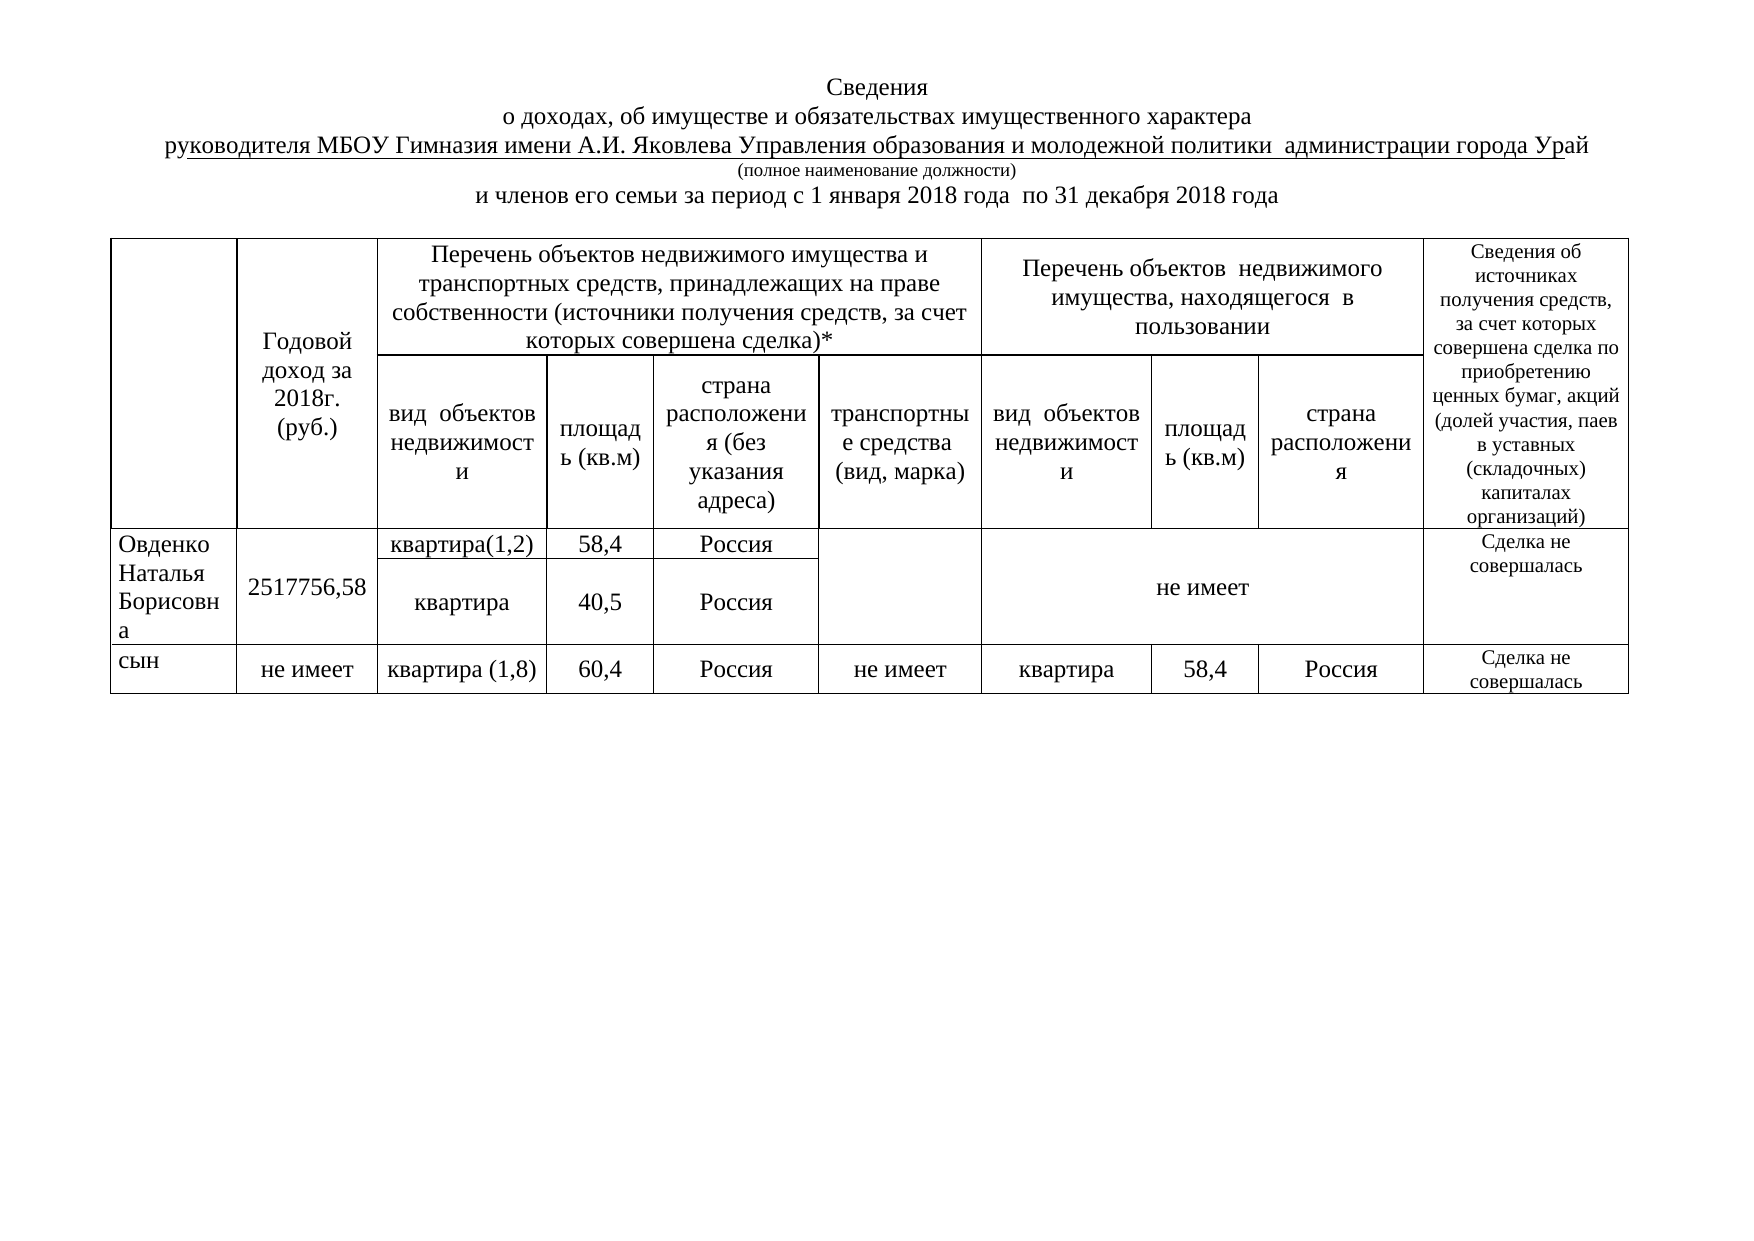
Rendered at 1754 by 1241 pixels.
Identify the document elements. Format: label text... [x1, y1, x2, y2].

text о доходах, об имуществе и обязательствах имущественного характера [118, 101, 1636, 130]
table_header Сведения об источниках получения средств, за счет которых совершена сделка по приобретению ценных бумаг, акций (долей участия, паев в уставных (складочных) капиталах организаций) [1424, 239, 1628, 528]
text и членов его семьи за период с 1 января 2018 года по 31 декабря 2018 года [118, 180, 1636, 209]
table_header [112, 239, 236, 528]
table_cell Сделка не совершалась [1424, 645, 1628, 693]
table_cell площадь (кв.м) [548, 356, 653, 528]
table_cell 40,5 [547, 559, 653, 644]
table_cell вид объектов недвижимости [378, 356, 546, 528]
text Сведения [118, 72, 1636, 101]
table_cell не имеет [982, 529, 1423, 644]
table_cell Сделка не совершалась [1424, 529, 1628, 644]
table_cell страна расположения (без указания адреса) [654, 356, 818, 528]
table_cell транспортные средства (вид, марка) [820, 356, 981, 528]
table_cell площадь (кв.м) [1152, 356, 1258, 528]
table_cell [819, 529, 981, 644]
table_cell Россия [1259, 645, 1423, 693]
table_cell вид объектов недвижимости [982, 356, 1151, 528]
table_cell Россия [654, 559, 818, 644]
table_cell 58,4 [1152, 645, 1258, 693]
table_cell сын [111, 645, 236, 693]
table_cell квартира(1,2) [378, 529, 546, 558]
table_cell Овденко Наталья Борисовна [111, 529, 236, 644]
table_cell не имеет [819, 645, 981, 693]
table_header Перечень объектов недвижимого имущества, находящегося в пользовании [982, 239, 1423, 354]
table_header Годовой доход за 2018г.(руб.) [238, 239, 377, 528]
table_cell Россия [654, 645, 818, 693]
table_cell квартира [378, 559, 546, 644]
text (полное наименование должности) [118, 158, 1636, 180]
table_cell Россия [654, 529, 818, 558]
table_cell квартира [982, 645, 1151, 693]
table_cell квартира (1,8) [378, 645, 546, 693]
table_header Перечень объектов недвижимого имущества и транспортных средств, принадлежащих на праве собственности (источники получения средств, за счет которых совершена сделка)* [378, 239, 981, 354]
table_cell не имеет [237, 645, 377, 693]
table_cell 58,4 [547, 529, 653, 558]
text руководителя МБОУ Гимназия имени А.И. Яковлева Управления образования и молодежной политики администрации города Урай [118, 130, 1636, 158]
table_cell 2517756,58 [237, 529, 377, 644]
table_cell 60,4 [547, 645, 653, 693]
table_cell страна расположения [1259, 356, 1423, 528]
